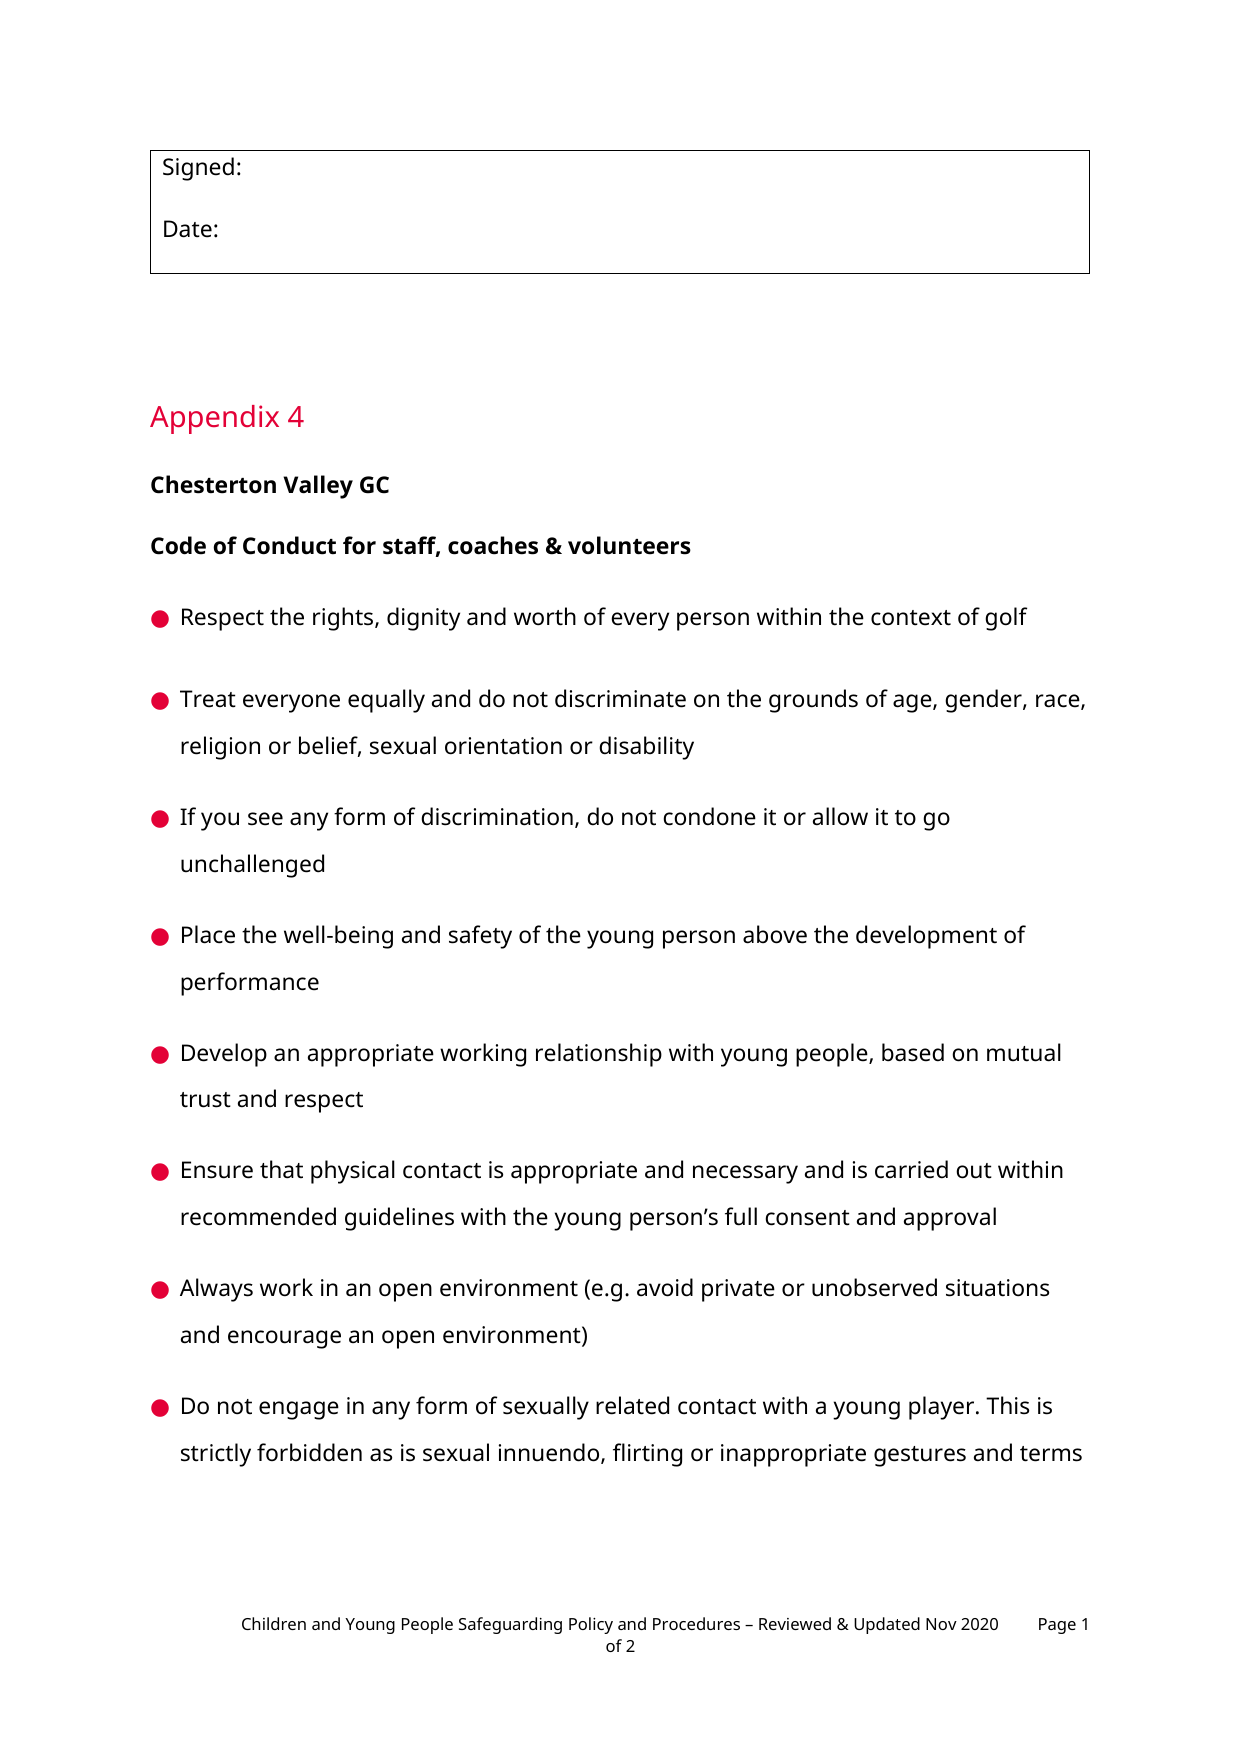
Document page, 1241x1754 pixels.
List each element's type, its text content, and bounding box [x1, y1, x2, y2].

list Respect the rights, dignity and worth of every person within the context of golf [150, 592, 1090, 639]
text Code of Conduct for staff, coaches & volunteers [150, 530, 1090, 561]
text Chesterton Valley GC [150, 469, 1090, 500]
list Always work in an open environment (e.g. avoid private or unobserved situations and encourage an open environment) [150, 1263, 1090, 1350]
list Ensure that physical contact is appropriate and necessary and is carried out within recommended guidelines with the young person’s full consent and approval [150, 1145, 1090, 1232]
list Do not engage in any form of sexually related contact with a young player. This is strictly forbidden as is sexual innuendo, flirting or inappropriate gestures and terms [150, 1380, 1090, 1468]
list Place the well-being and safety of the young person above the development of performance [150, 909, 1090, 997]
list Treat everyone equally and do not discriminate on the grounds of age, gender, race, religion or belief, sexual orientation or disability [150, 673, 1090, 761]
list If you see any form of discrimination, do not condone it or allow it to go unchallenged [150, 791, 1090, 879]
subtitle Appendix 4 [150, 396, 1090, 436]
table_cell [151, 151, 1089, 272]
list Develop an appropriate working relationship with young people, based on mutual trust and respect [150, 1027, 1090, 1114]
